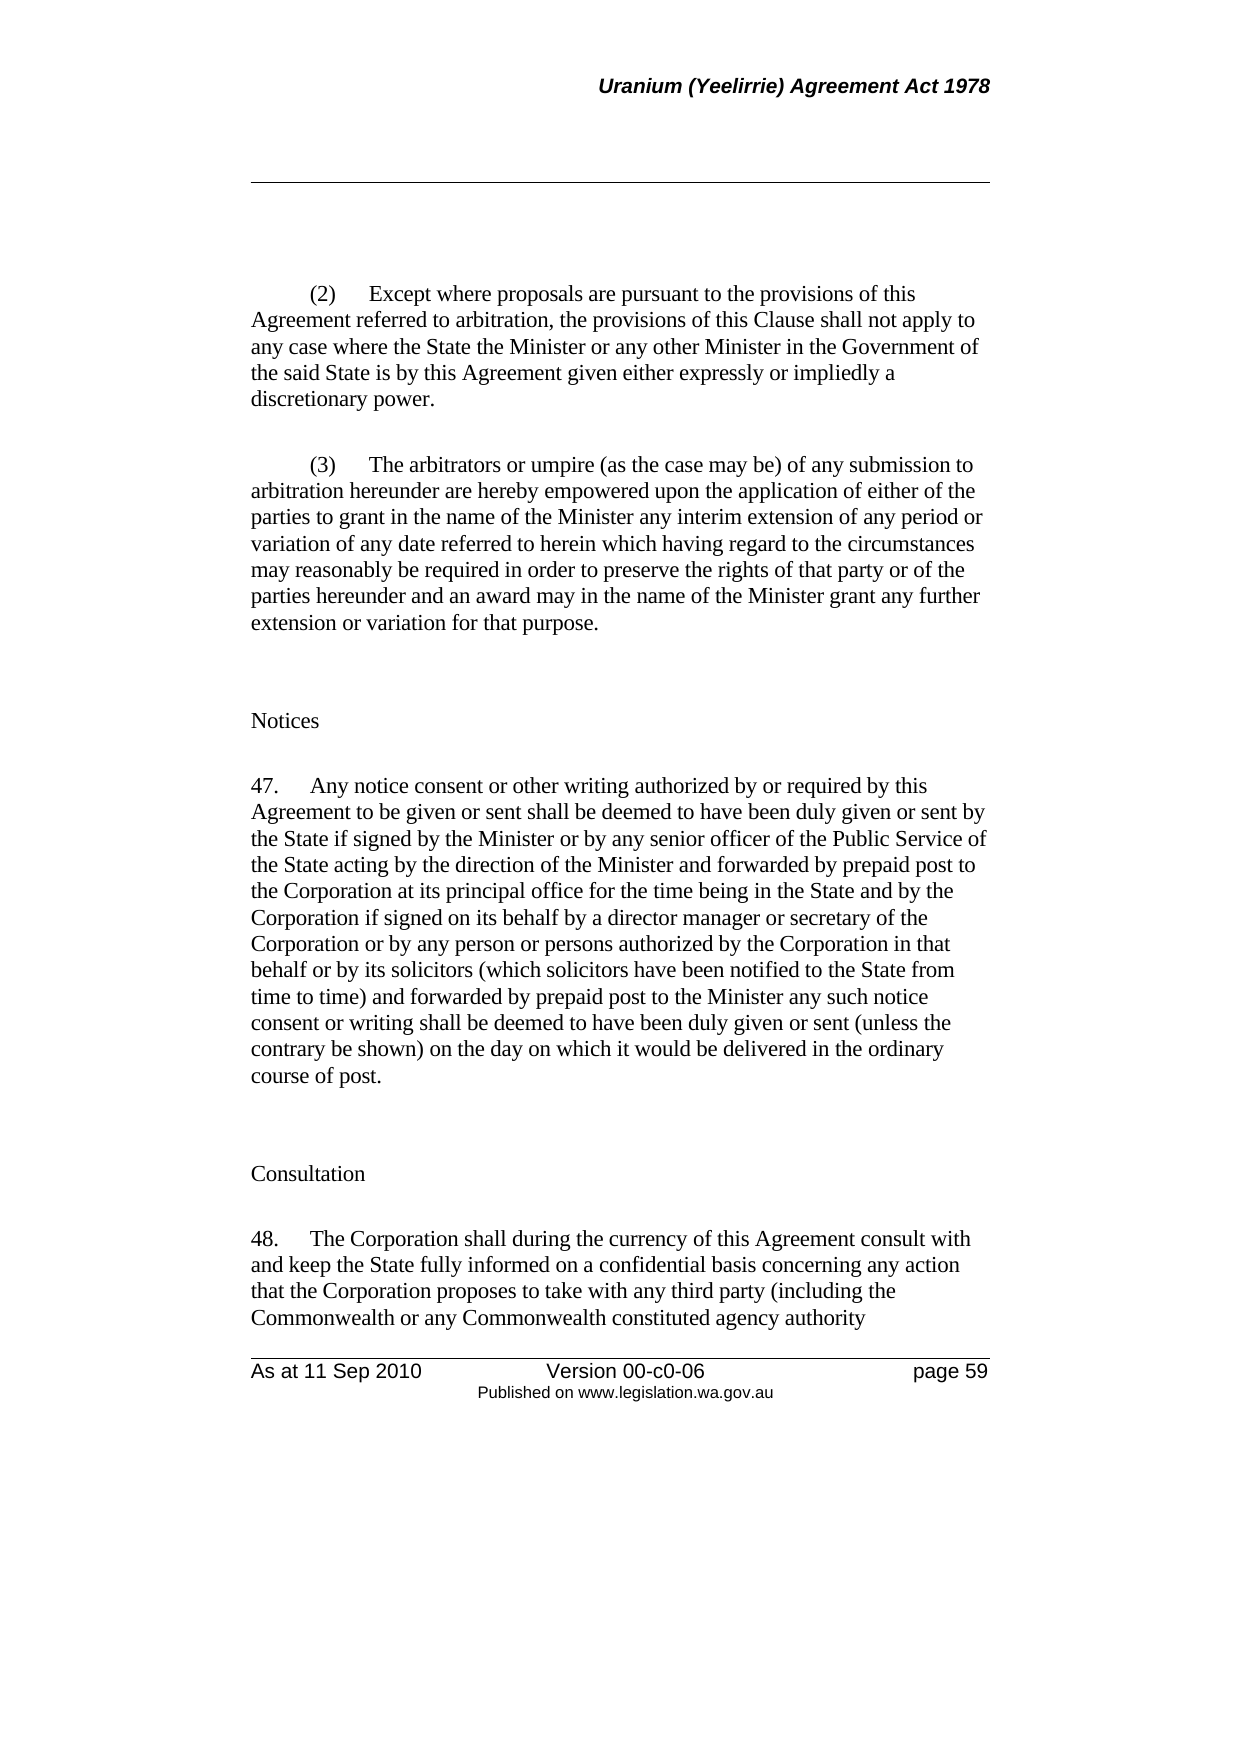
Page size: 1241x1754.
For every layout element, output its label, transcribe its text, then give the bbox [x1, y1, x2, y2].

text 47. Any notice consent or other writing authorized by or required by this Agreement to be given or sent shall be deemed to have been duly given or sent by the State if signed by the Minister or by any senior officer of the Public Service of the State acting by the direction of the Minister and forwarded by prepaid post to the Corporation at its principal office for the time being in the State and by the Corporation if signed on its behalf by a director manager or secretary of the Corporation or by any person or persons authorized by the Corporation in that behalf or by its solicitors (which solicitors have been notified to the State from time to time) and forwarded by prepaid post to the Minister any such notice consent or writing shall be deemed to have been duly given or sent (unless the contrary be shown) on the day on which it would be delivered in the ordinary course of post. [251, 772, 990, 1088]
text Notices [251, 707, 990, 733]
text Consultation [251, 1159, 990, 1186]
text (2) Except where proposals are pursuant to the provisions of this Agreement referred to arbitration, the provisions of this Clause shall not apply to any case where the State the Minister or any other Minister in the Government of the said State is by this Agreement given either expressly or impliedly a discretionary power. [251, 280, 990, 412]
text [251, 1225, 990, 1330]
text (3) The arbitrators or umpire (as the case may be) of any submission to arbitration hereunder are hereby empowered upon the application of either of the parties to grant in the name of the Minister any interim extension of any period or variation of any date referred to herein which having regard to the circumstances may reasonably be required in order to preserve the rights of that party or of the parties hereunder and an award may in the name of the Minister grant any further extension or variation for that purpose. [251, 451, 990, 635]
